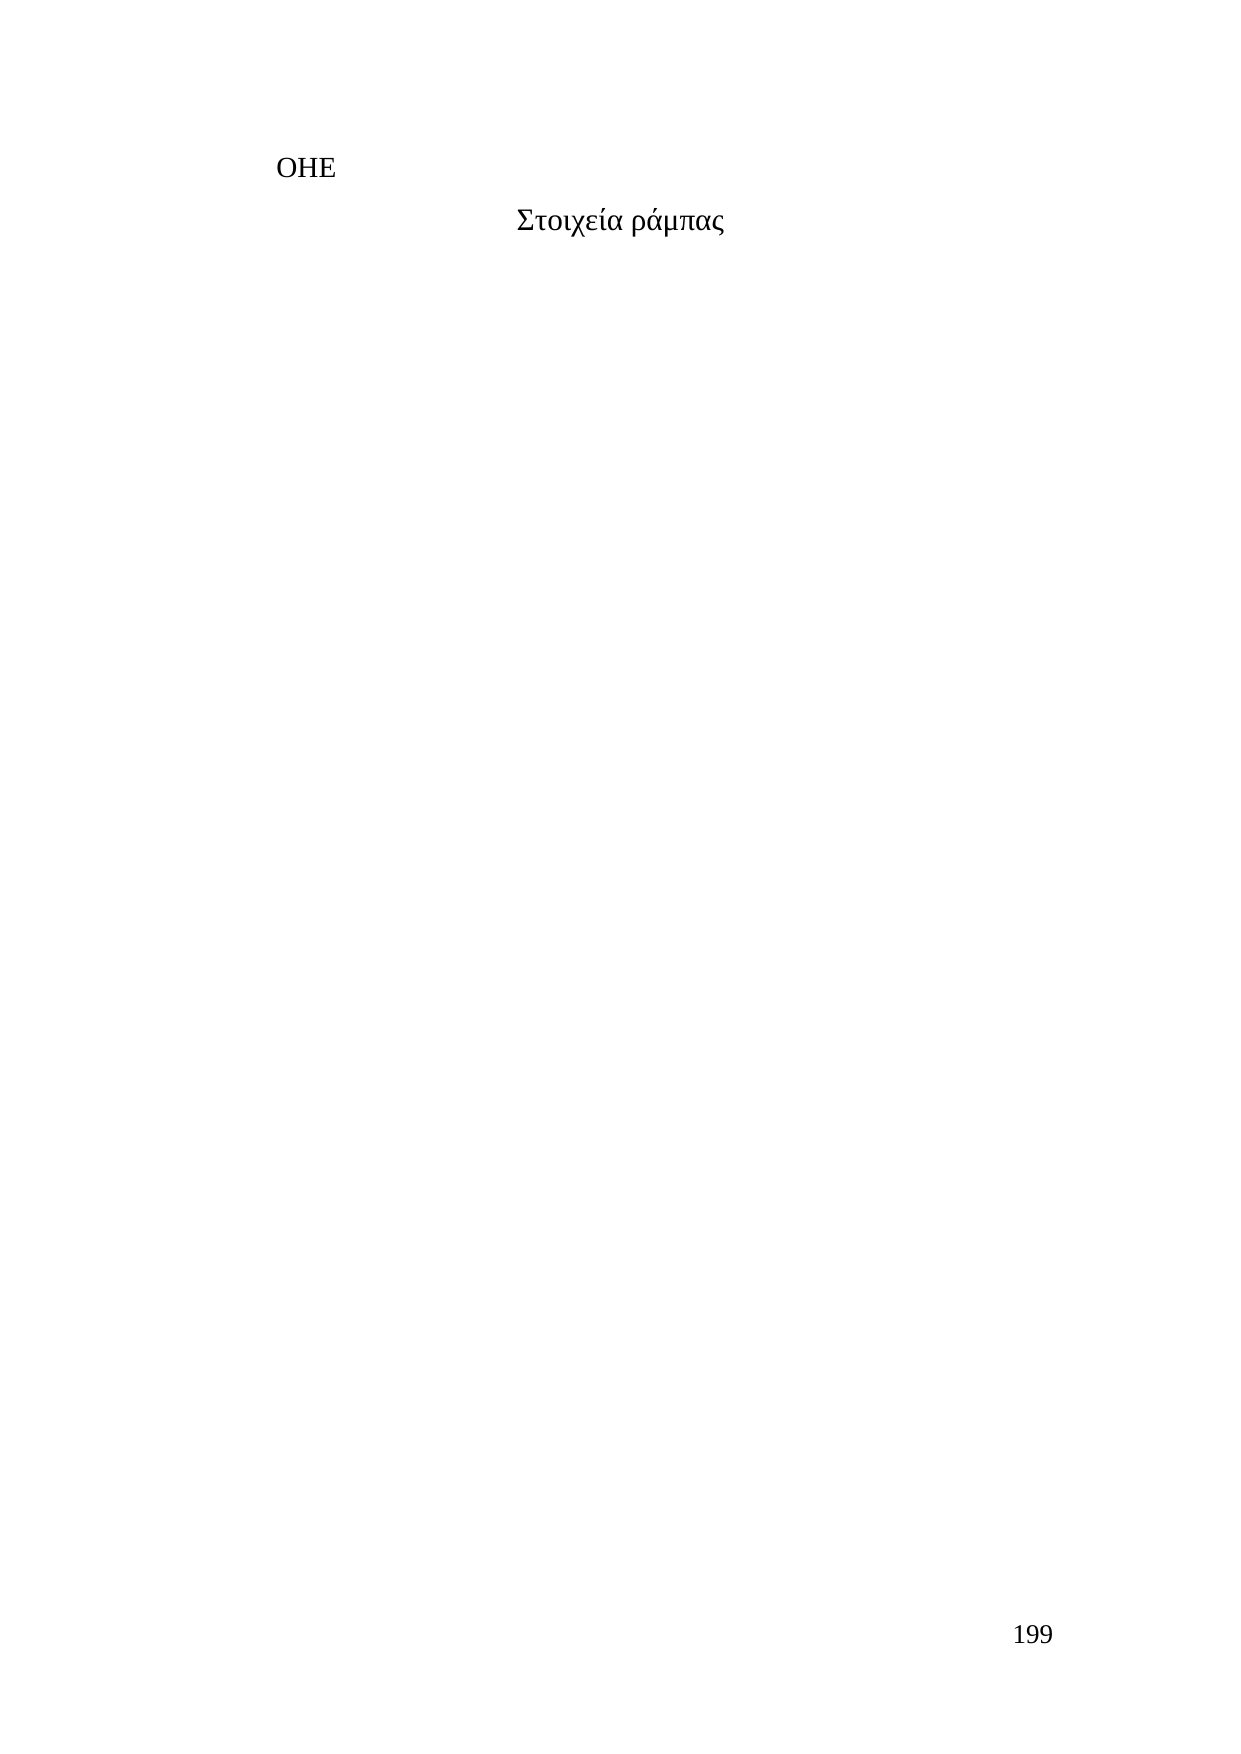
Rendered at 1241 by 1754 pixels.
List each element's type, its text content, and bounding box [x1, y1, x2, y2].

text ΟΗΕ [276, 150, 1053, 183]
text Στοιχεία ράμπας [187, 201, 1053, 237]
